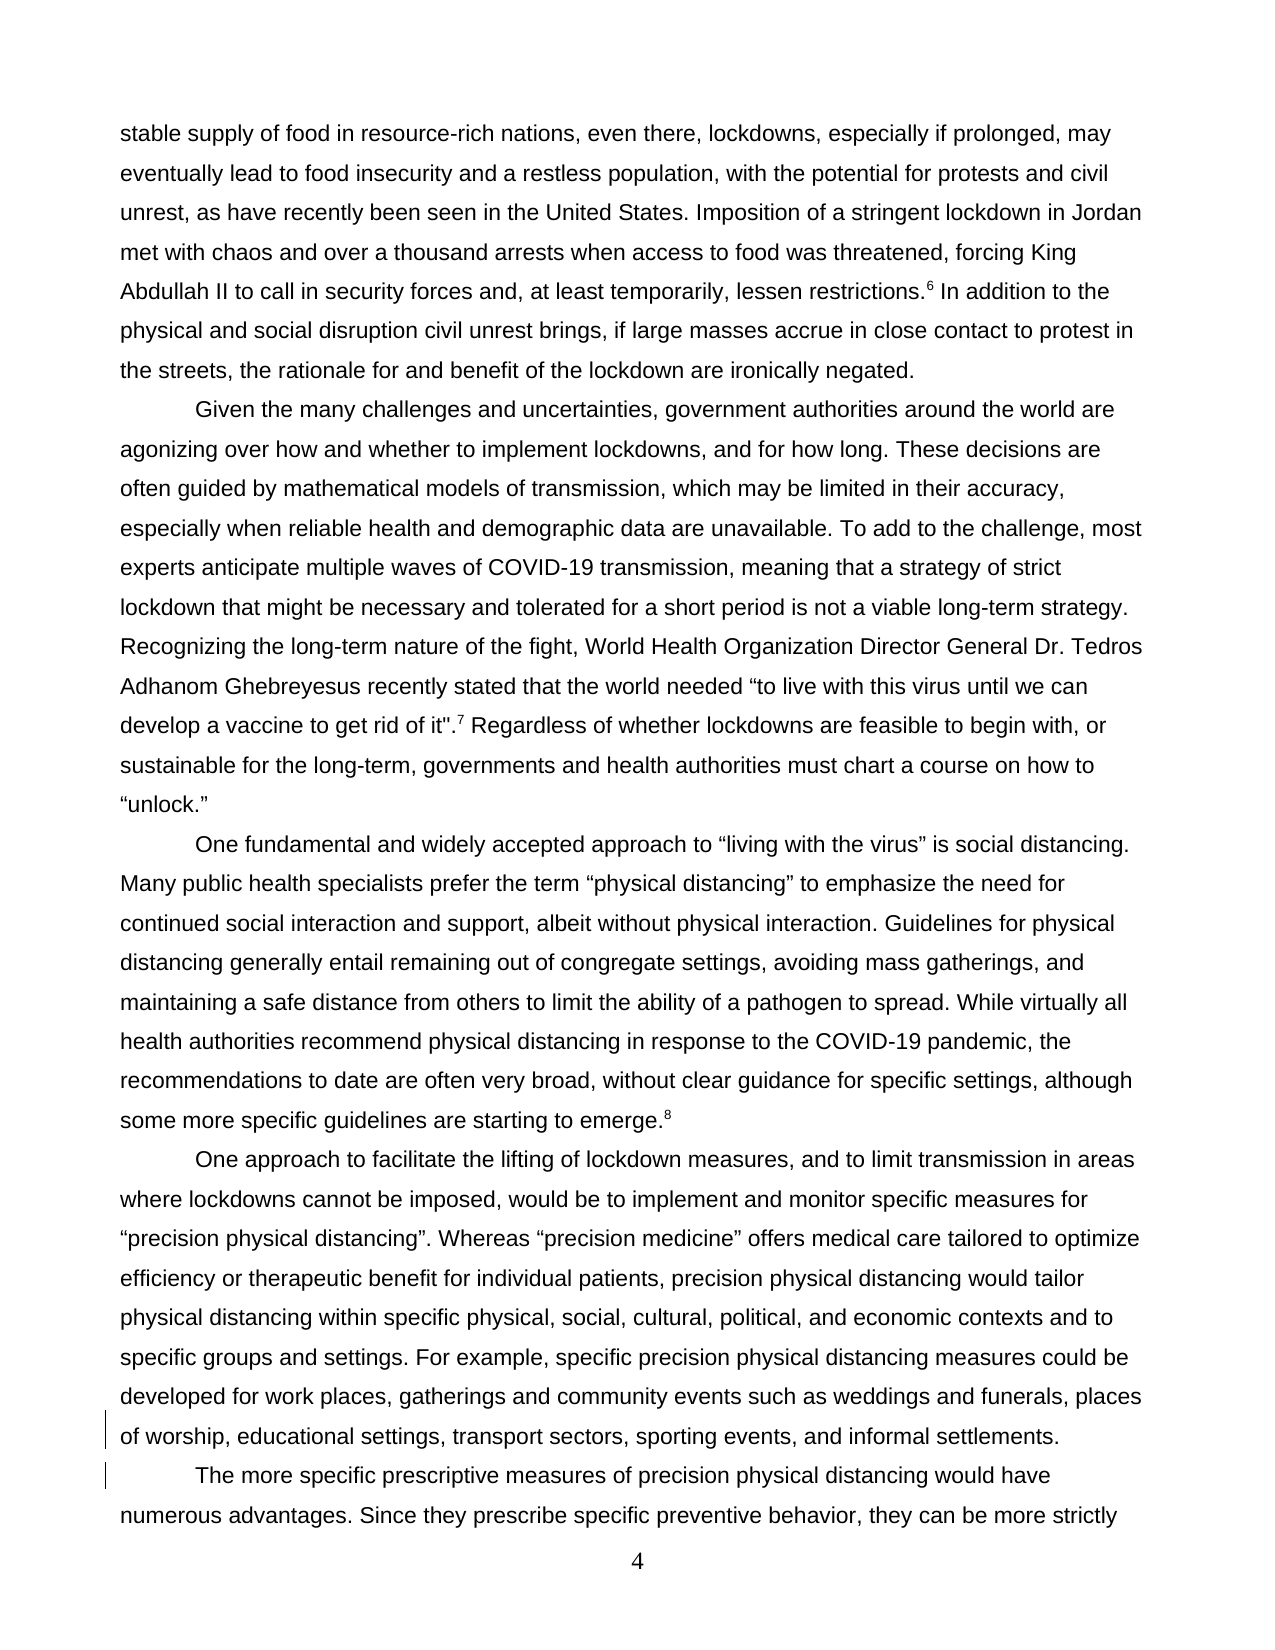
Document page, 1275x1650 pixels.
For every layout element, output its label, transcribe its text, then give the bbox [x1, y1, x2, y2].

text One approach to facilitate the lifting of lockdown measures, and to limit transmission in areas where lockdowns cannot be imposed, would be to implement and monitor specific measures for “precision physical distancing”. Whereas “precision medicine” offers medical care tailored to optimize efficiency or therapeutic benefit for individual patients, precision physical distancing would tailor physical distancing within specific physical, social, cultural, political, and economic contexts and to specific groups and settings. For example, specific precision physical distancing measures could be developed for work places, gatherings and community events such as weddings and funerals, places of worship, educational settings, transport sectors, sporting events, and informal settlements. [120, 1146, 1155, 1449]
text One fundamental and widely accepted approach to “living with the virus” is social distancing. Many public health specialists prefer the term “physical distancing” to emphasize the need for continued social interaction and support, albeit without physical interaction. Guidelines for physical distancing generally entail remaining out of congregate settings, avoiding mass gatherings, and maintaining a safe distance from others to limit the ability of a pathogen to spread. While virtually all health authorities recommend physical distancing in response to the COVID-19 pandemic, the recommendations to date are often very broad, without clear guidance for specific settings, although some more specific guidelines are starting to emerge.8 [120, 831, 1155, 1133]
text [120, 1462, 1155, 1528]
text Given the many challenges and uncertainties, government authorities around the world are agonizing over how and whether to implement lockdowns, and for how long. These decisions are often guided by mathematical models of transmission, which may be limited in their accuracy, especially when reliable health and demographic data are unavailable. To add to the challenge, most experts anticipate multiple waves of COVID-19 transmission, meaning that a strategy of strict lockdown that might be necessary and tolerated for a short period is not a viable long-term strategy. Recognizing the long-term nature of the fight, World Health Organization Director General Dr. Tedros Adhanom Ghebreyesus recently stated that the world needed “to live with this virus until we can develop a vaccine to get rid of it".7 Regardless of whether lockdowns are feasible to begin with, or sustainable for the long-term, governments and health authorities must chart a course on how to “unlock.” [120, 396, 1155, 817]
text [120, 120, 1155, 383]
